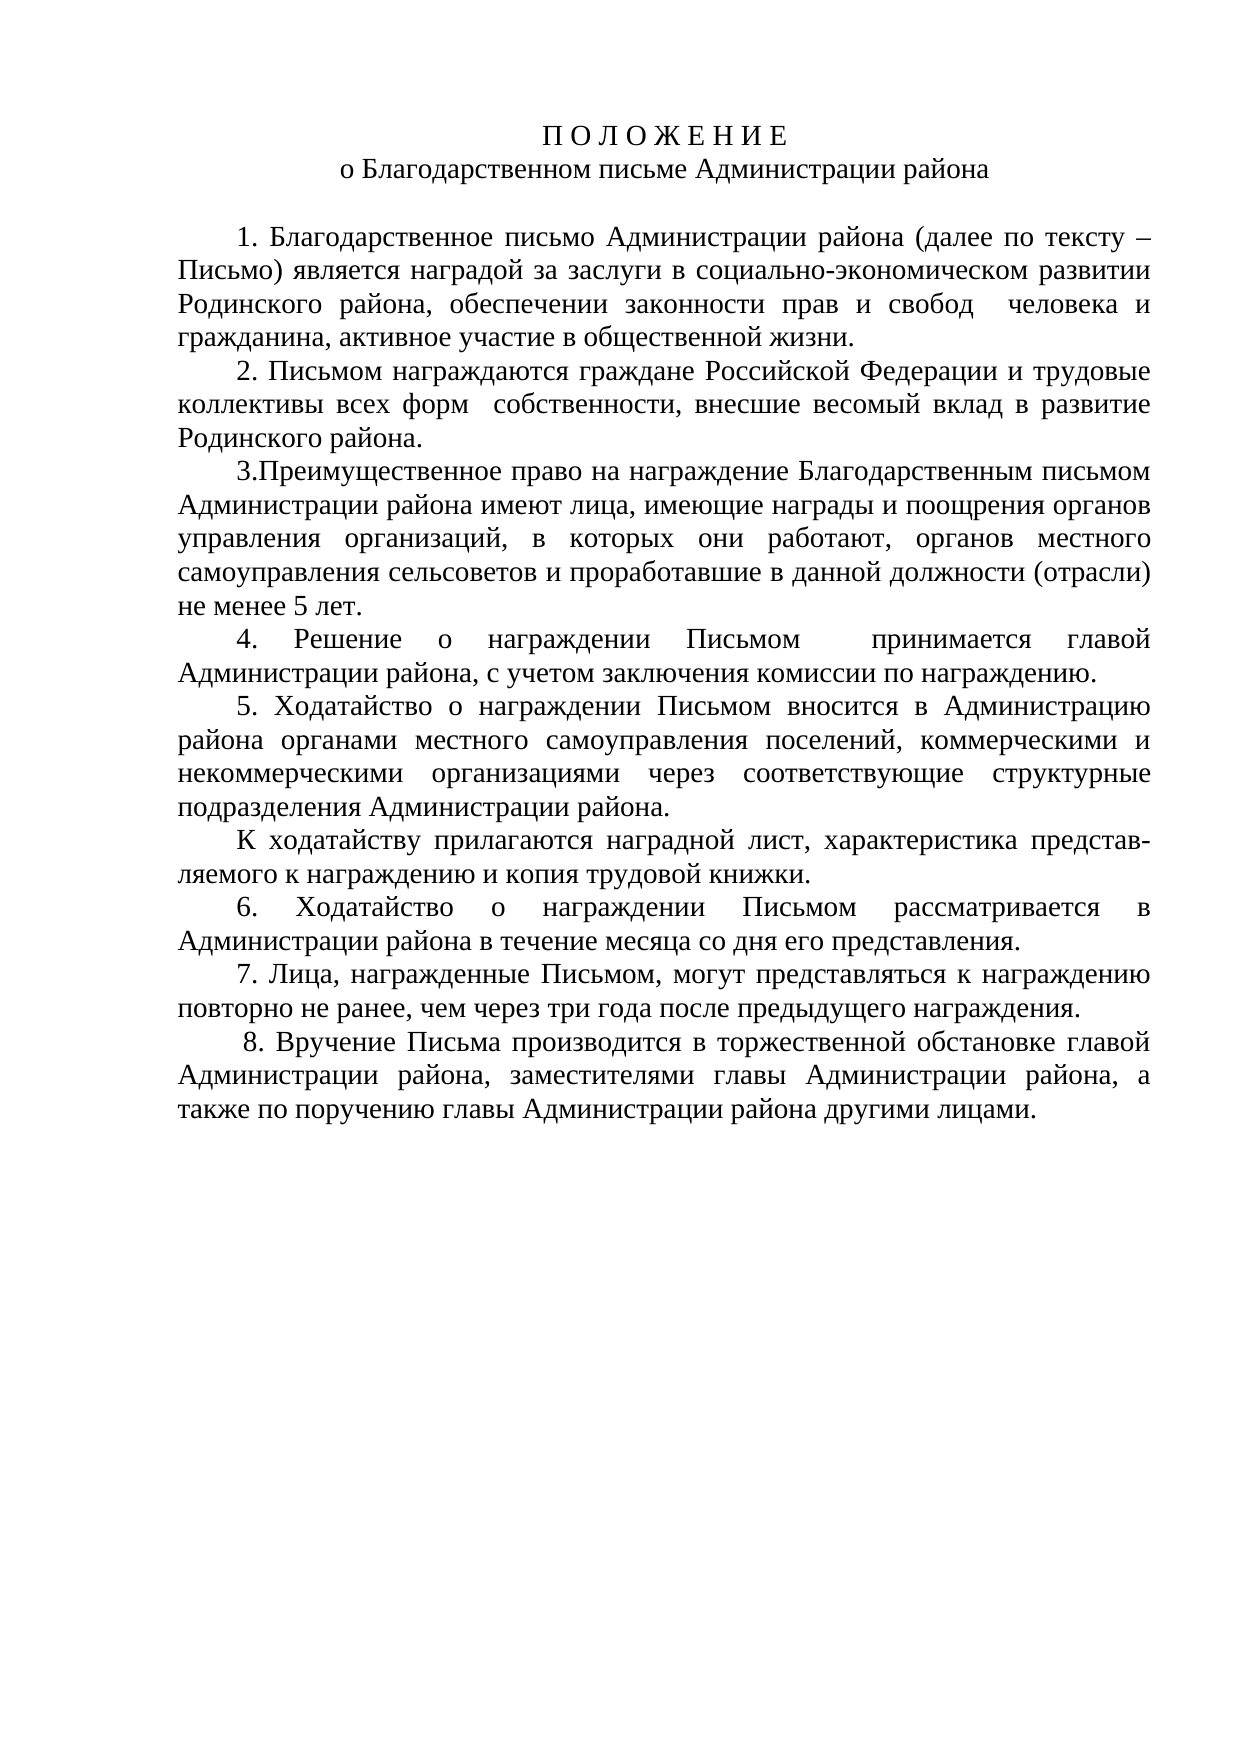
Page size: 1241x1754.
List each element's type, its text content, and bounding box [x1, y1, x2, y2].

text 2. Письмом награждаются граждане Российской Федерации и трудовые коллективы всех форм собственности, внесшие весомый вклад в развитие Родинского района. [177, 353, 1152, 453]
text 5. Ходатайство о награждении Письмом вносится в Администрацию района органами местного самоуправления поселений, коммерческими и некоммерческими организациями через соответствующие структурные подразделения Администрации района. [177, 688, 1152, 822]
text 6. Ходатайство о награждении Письмом рассматривается в Администрации района в течение месяца со дня его представления. [177, 889, 1152, 957]
text 8. Вручение Письма производится в торжественной обстановке главой Администрации района, заместителями главы Администрации района, а также по поручению главы Администрации района другими лицами. [177, 1024, 1152, 1124]
text П О Л О Ж Е Н И Е [177, 118, 1152, 152]
text 3.Преимущественное право на награждение Благодарственным письмом Администрации района имеют лица, имеющие награды и поощрения органов управления организаций, в которых они работают, органов местного самоуправления сельсоветов и проработавшие в данной должности (отрасли) не менее 5 лет. [177, 453, 1152, 621]
text о Благодарственном письме Администрации района [177, 152, 1152, 185]
text 1. Благодарственное письмо Администрации района (далее по тексту – Письмо) является наградой за заслуги в социально-экономическом развитии Родинского района, обеспечении законности прав и свобод человека и гражданина, активное участие в общественной жизни. [177, 219, 1152, 353]
text 4. Решение о награждении Письмом принимается главой Администрации района, с учетом заключения комиссии по награждению. [177, 621, 1152, 688]
text К ходатайству прилагаются наградной лист, характеристика представ-ляемого к награждению и копия трудовой книжки. [177, 822, 1152, 889]
text 7. Лица, награжденные Письмом, могут представляться к награждению повторно не ранее, чем через три года после предыдущего награждения. [177, 957, 1152, 1024]
